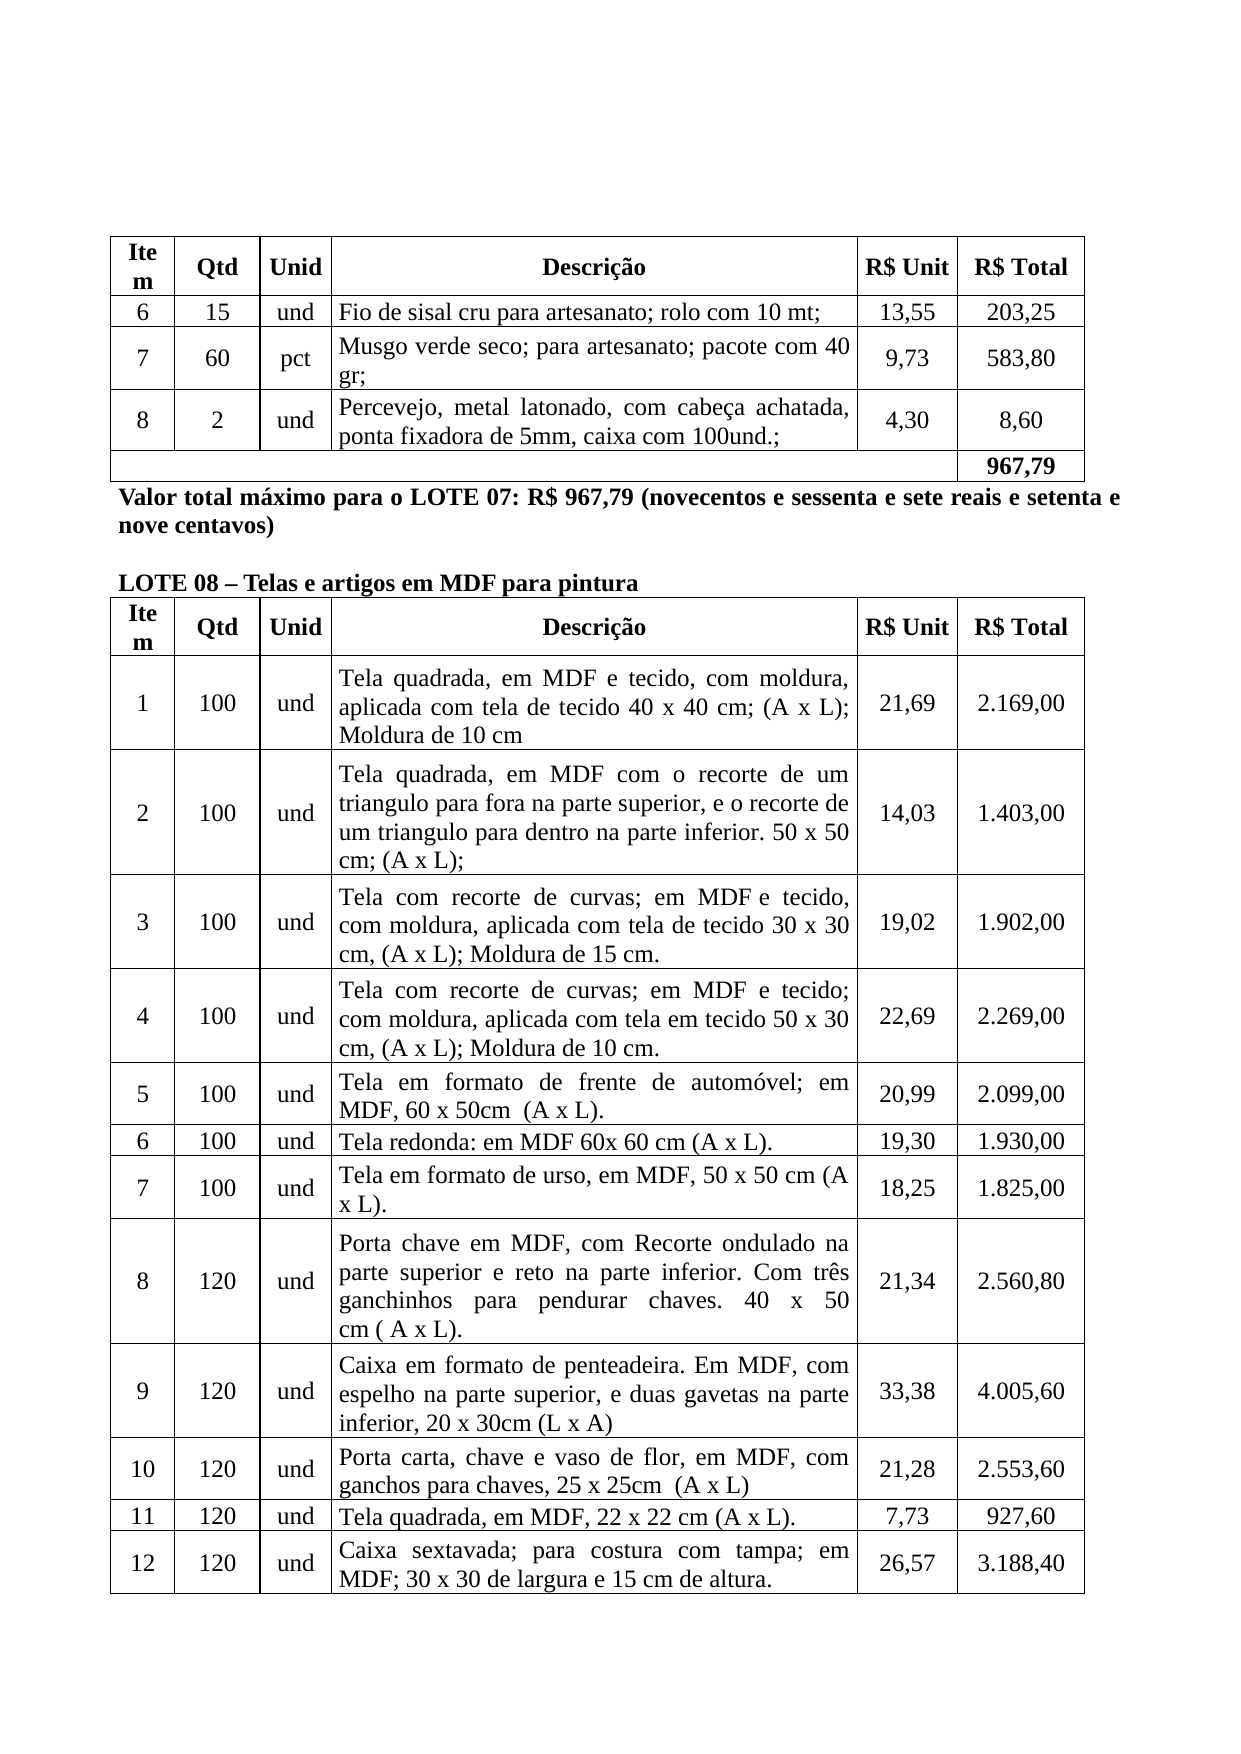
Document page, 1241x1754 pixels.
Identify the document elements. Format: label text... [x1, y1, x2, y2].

table_cell 5 [111, 1063, 174, 1124]
table_cell 927,60 [958, 1500, 1084, 1530]
table_cell 22,69 [858, 969, 957, 1062]
table_cell Porta chave em MDF, com Recorte ondulado na parte superior e reto na parte inferior. Com três ganchinhos para pendurar chaves. 40 x 50 cm ( A x L). [332, 1219, 857, 1343]
table_cell 21,69 [858, 656, 957, 749]
table_cell 6 [111, 1125, 174, 1155]
table_cell 4 [111, 969, 174, 1062]
table_header Item [111, 598, 174, 655]
table_cell 100 [175, 656, 259, 749]
table_cell Tela quadrada, em MDF com o recorte de um triangulo para fora na parte superior, e o recorte de um triangulo para dentro na parte inferior. 50 x 50 cm; (A x L); [332, 750, 857, 874]
table_cell 2.169,00 [958, 656, 1084, 749]
table_cell 1.930,00 [958, 1125, 1084, 1155]
table_header Qtd [175, 598, 259, 655]
table_cell 120 [175, 1219, 259, 1343]
table_cell 100 [175, 1125, 259, 1155]
table_cell 7 [111, 1156, 174, 1218]
table_cell und [261, 750, 331, 874]
table_cell 8 [111, 1219, 174, 1343]
table_cell 120 [175, 1438, 259, 1499]
table_cell Fio de sisal cru para artesanato; rolo com 10 mt; [332, 296, 857, 326]
table_header Descrição [332, 237, 857, 295]
table_cell und [261, 1344, 331, 1437]
table_cell und [261, 296, 331, 326]
table_cell 4.005,60 [958, 1344, 1084, 1437]
table_cell Tela em formato de urso, em MDF, 50 x 50 cm (A x L). [332, 1156, 857, 1218]
table_cell 21,34 [858, 1219, 957, 1343]
table_cell Tela quadrada, em MDF, 22 x 22 cm (A x L). [332, 1500, 857, 1530]
table_cell 7,73 [858, 1500, 957, 1530]
table_cell 20,99 [858, 1063, 957, 1124]
table_cell und [261, 1531, 331, 1593]
table_cell und [261, 875, 331, 968]
table_header R$ Unit [858, 237, 957, 295]
table_header Unid [261, 598, 331, 655]
table_cell Tela em formato de frente de automóvel; em MDF, 60 x 50cm (A x L). [332, 1063, 857, 1124]
table_cell 12 [111, 1531, 174, 1593]
table_cell und [261, 1438, 331, 1499]
table_cell 8,60 [958, 390, 1084, 449]
table_cell 6 [111, 296, 174, 326]
table_cell 1.825,00 [958, 1156, 1084, 1218]
table_cell 3 [111, 875, 174, 968]
table_cell und [261, 1063, 331, 1124]
table_cell 100 [175, 750, 259, 874]
table_cell Percevejo, metal latonado, com cabeça achatada, ponta fixadora de 5mm, caixa com 100und.; [332, 390, 857, 449]
table_cell 583,80 [958, 327, 1084, 388]
table_cell und [261, 656, 331, 749]
table_cell 7 [111, 327, 174, 388]
table_cell 203,25 [958, 296, 1084, 326]
table_cell 2.099,00 [958, 1063, 1084, 1124]
table_cell 120 [175, 1500, 259, 1530]
table_cell 100 [175, 1063, 259, 1124]
table_cell 2.553,60 [958, 1438, 1084, 1499]
table_cell 19,30 [858, 1125, 957, 1155]
table_cell Musgo verde seco; para artesanato; pacote com 40 gr; [332, 327, 857, 388]
table_header R$ Unit [858, 598, 957, 655]
table_cell Caixa sextavada; para costura com tampa; em MDF; 30 x 30 de largura e 15 cm de altura. [332, 1531, 857, 1593]
table_cell 2 [175, 390, 259, 449]
table_cell und [261, 969, 331, 1062]
table_cell und [261, 1500, 331, 1530]
table_cell 1.403,00 [958, 750, 1084, 874]
table_cell 100 [175, 969, 259, 1062]
table_cell 8 [111, 390, 174, 449]
table_cell 60 [175, 327, 259, 388]
text LOTE 08 – Telas e artigos em MDF para pintura [118, 568, 1122, 597]
table_cell 15 [175, 296, 259, 326]
table_cell 33,38 [858, 1344, 957, 1437]
table_cell [111, 451, 957, 481]
table_cell 9 [111, 1344, 174, 1437]
table_cell 1 [111, 656, 174, 749]
table_header R$ Total [958, 598, 1084, 655]
text Valor total máximo para o LOTE 07: R$ 967,79 (novecentos e sessenta e sete reais e setenta e nove centavos) [118, 482, 1122, 539]
table_cell 26,57 [858, 1531, 957, 1593]
table_cell 100 [175, 875, 259, 968]
table_cell pct [261, 327, 331, 388]
table_cell 120 [175, 1344, 259, 1437]
table_header Descrição [332, 598, 857, 655]
table_cell 9,73 [858, 327, 957, 388]
table_cell 21,28 [858, 1438, 957, 1499]
table_cell Tela com recorte de curvas; em MDF e tecido; com moldura, aplicada com tela em tecido 50 x 30 cm, (A x L); Moldura de 10 cm. [332, 969, 857, 1062]
table_cell 100 [175, 1156, 259, 1218]
table_cell 14,03 [858, 750, 957, 874]
table_cell 19,02 [858, 875, 957, 968]
table_header Unid [261, 237, 331, 295]
table_cell und [261, 1156, 331, 1218]
table_cell 4,30 [858, 390, 957, 449]
table_cell 120 [175, 1531, 259, 1593]
table_cell 13,55 [858, 296, 957, 326]
table_cell 18,25 [858, 1156, 957, 1218]
table_cell Caixa em formato de penteadeira. Em MDF, com espelho na parte superior, e duas gavetas na parte inferior, 20 x 30cm (L x A) [332, 1344, 857, 1437]
table_header R$ Total [958, 237, 1084, 295]
table_cell und [261, 1219, 331, 1343]
table_cell Tela quadrada, em MDF e tecido, com moldura, aplicada com tela de tecido 40 x 40 cm; (A x L); Moldura de 10 cm [332, 656, 857, 749]
table_cell 3.188,40 [958, 1531, 1084, 1593]
table_header Qtd [175, 237, 259, 295]
table_cell 967,79 [958, 451, 1084, 481]
table_cell Porta carta, chave e vaso de flor, em MDF, com ganchos para chaves, 25 x 25cm (A x L) [332, 1438, 857, 1499]
table_cell 11 [111, 1500, 174, 1530]
table_header Item [111, 237, 174, 295]
table_cell und [261, 390, 331, 449]
table_cell 10 [111, 1438, 174, 1499]
table_cell 2 [111, 750, 174, 874]
table_cell und [261, 1125, 331, 1155]
table_cell 1.902,00 [958, 875, 1084, 968]
table_cell Tela com recorte de curvas; em MDF e tecido, com moldura, aplicada com tela de tecido 30 x 30 cm, (A x L); Moldura de 15 cm. [332, 875, 857, 968]
table_cell Tela redonda: em MDF 60x 60 cm (A x L). [332, 1125, 857, 1155]
table_cell 2.269,00 [958, 969, 1084, 1062]
table_cell 2.560,80 [958, 1219, 1084, 1343]
